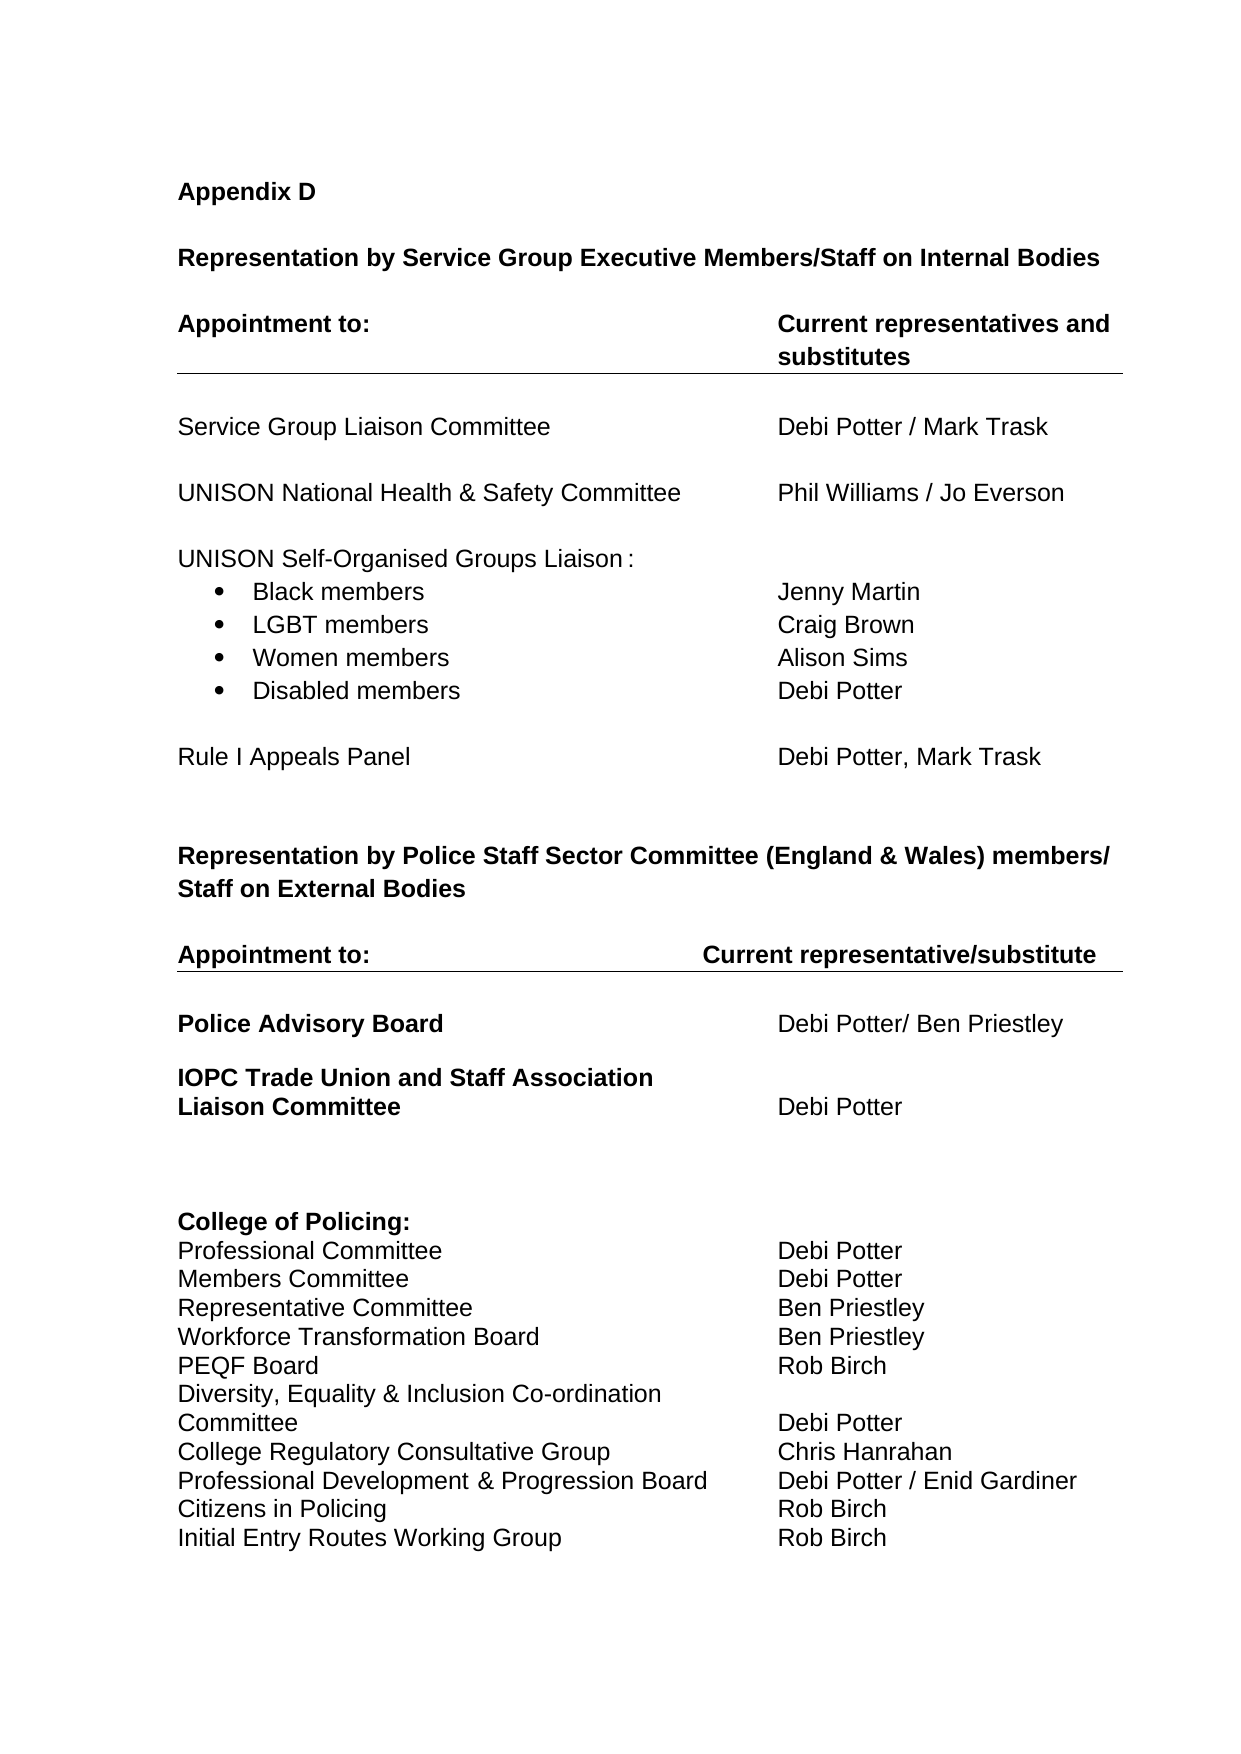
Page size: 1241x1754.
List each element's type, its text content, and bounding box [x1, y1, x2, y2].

list Disabled members Debi Potter [215, 676, 1123, 705]
list Black members Jenny Martin [215, 577, 1123, 605]
text Committee Debi Potter [177, 1408, 1123, 1437]
list LGBT members Craig Brown [215, 610, 1123, 638]
text Initial Entry Routes Working Group Rob Birch [177, 1523, 1123, 1552]
text Appendix D [177, 177, 1123, 206]
text Diversity, Equality & Inclusion Co-ordination [177, 1379, 1123, 1408]
text Appointment to: Current representatives and substitutes [177, 309, 1123, 373]
text Professional Development & Progression Board Debi Potter / Enid Gardiner [177, 1466, 1123, 1494]
text Representative Committee Ben Priestley [177, 1293, 1123, 1322]
text College of Policing: [177, 1207, 1123, 1236]
text Police Advisory Board Debi Potter/ Ben Priestley [177, 1009, 1123, 1038]
text Professional Committee Debi Potter [177, 1236, 1123, 1264]
text Representation by Service Group Executive Members/Staff on Internal Bodies [177, 243, 1123, 272]
text Service Group Liaison Committee Debi Potter / Mark Trask [177, 411, 1123, 473]
text Citizens in Policing Rob Birch [177, 1494, 1123, 1523]
list Women members Alison Sims [215, 643, 1123, 672]
text College Regulatory Consultative Group Chris Hanrahan [177, 1437, 1123, 1466]
text IOPC Trade Union and Staff Association [177, 1063, 1123, 1092]
text Workforce Transformation Board Ben Priestley [177, 1322, 1123, 1351]
text Liaison Committee Debi Potter [177, 1092, 1123, 1149]
text Appointment to: Current representative/substitute [177, 940, 1123, 971]
text UNISON National Health & Safety Committee Phil Williams / Jo Everson [177, 477, 1123, 506]
text Members Committee Debi Potter [177, 1264, 1123, 1293]
text Rule I Appeals Panel Debi Potter, Mark Trask [177, 742, 1123, 804]
text Representation by Police Staff Sector Committee (England & Wales) members/ Staff on External Bodies [177, 841, 1123, 903]
text PEQF Board Rob Birch [177, 1351, 1123, 1379]
text UNISON Self-Organised Groups Liaison : [177, 543, 1123, 572]
